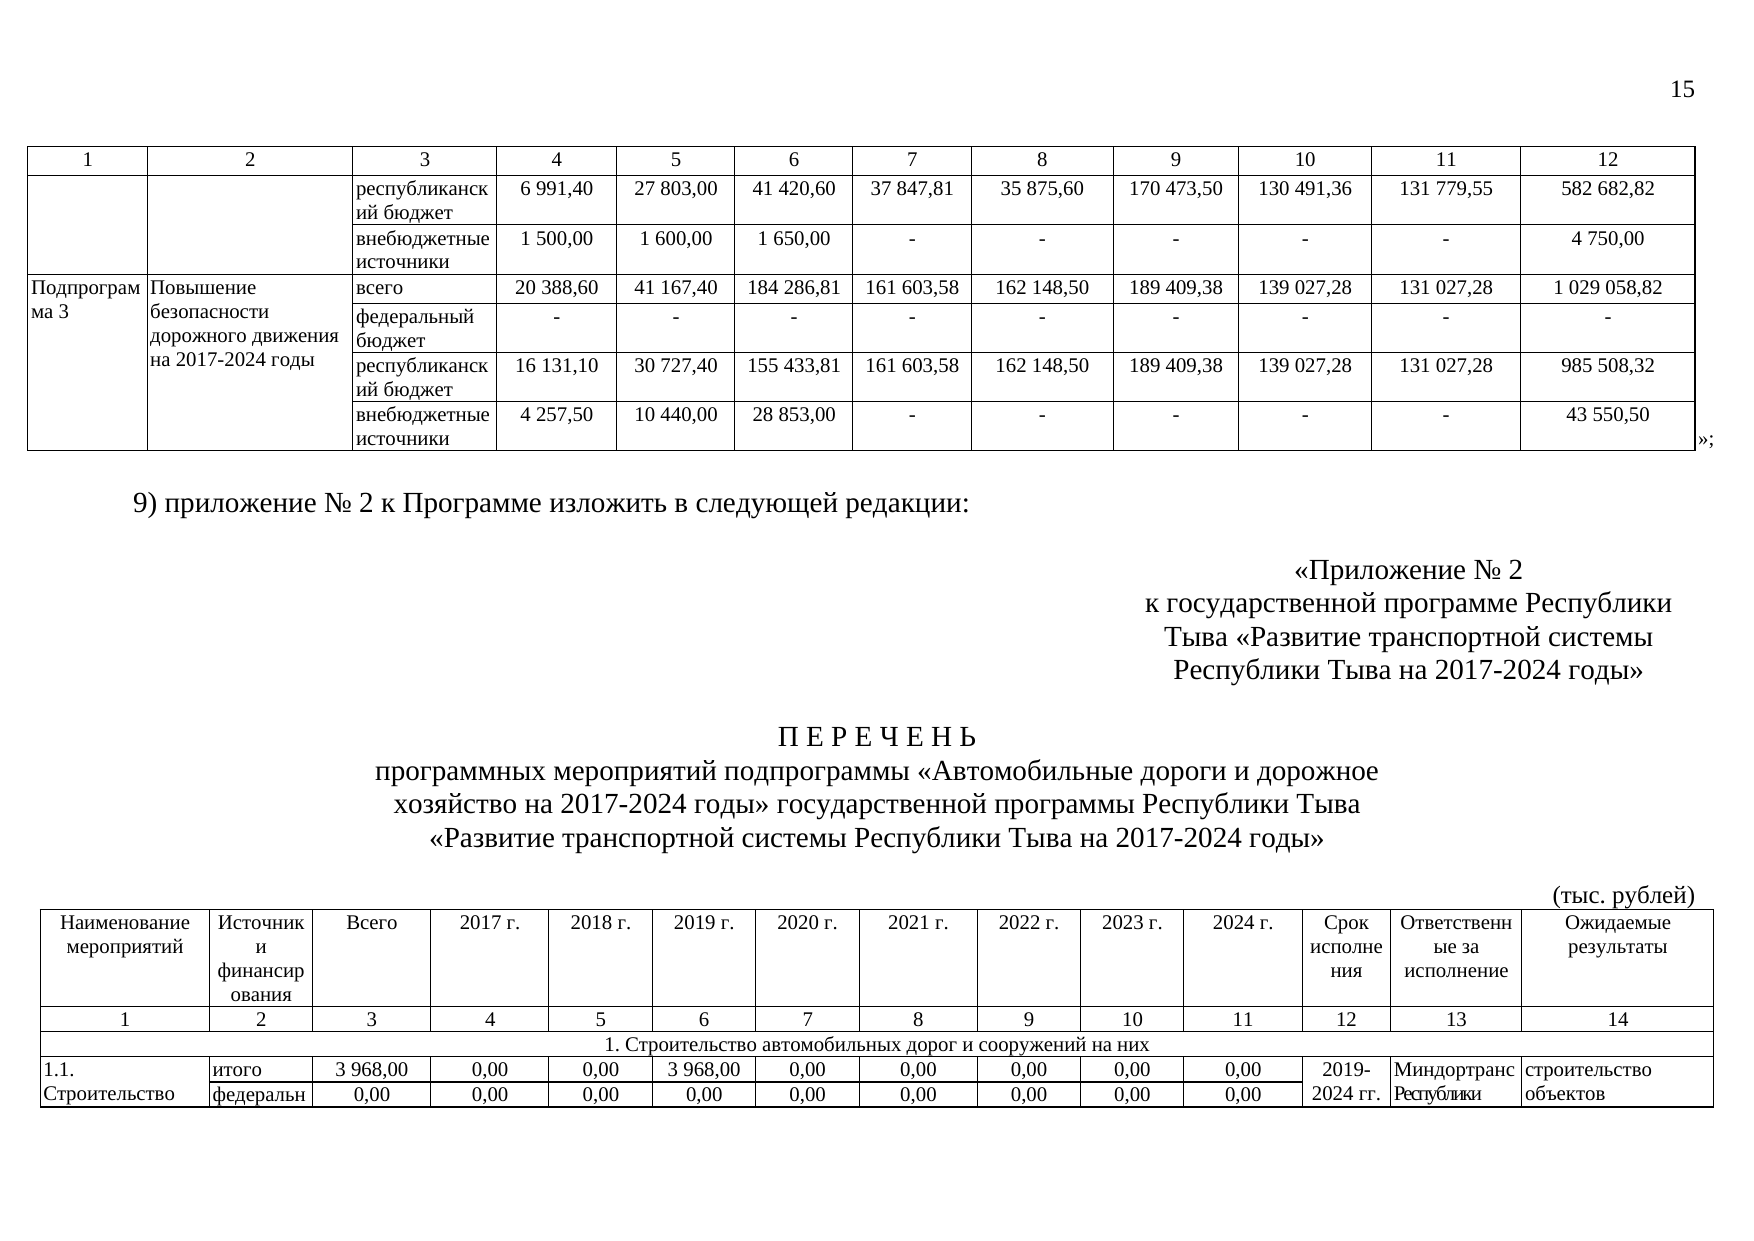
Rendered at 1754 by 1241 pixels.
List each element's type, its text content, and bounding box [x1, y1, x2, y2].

table_header 2024 г. [1184, 910, 1302, 1006]
table_cell 189 409,38 [1114, 353, 1238, 401]
text 9) приложение № 2 к Программе изложить в следующей редакции: [59, 485, 1695, 518]
table_cell 0,00 [1081, 1057, 1183, 1081]
table_cell Повышение безопасности дорожного движения на 2017-2024 годы [148, 275, 352, 450]
table_cell 0,00 [1184, 1057, 1302, 1081]
table_cell 28 853,00 [735, 402, 852, 450]
table_cell - [1372, 225, 1520, 273]
table_cell 161 603,58 [853, 353, 971, 401]
table_cell 162 148,50 [972, 353, 1113, 401]
table_header 12 [1521, 147, 1694, 175]
table_cell 0,00 [756, 1057, 859, 1081]
table_cell 9 [978, 1007, 1080, 1031]
table_cell 184 286,81 [735, 275, 852, 303]
table_header 2018 г. [549, 910, 652, 1006]
table_cell 131 027,28 [1372, 353, 1520, 401]
table_cell 1.1. Строительство автомобильной дороги «Кызыл- [41, 1057, 209, 1106]
table_cell 0,00 [431, 1057, 548, 1081]
table_cell 170 473,50 [1114, 176, 1238, 224]
table_header 9 [1114, 147, 1238, 175]
table_cell строительство объектов транспортной инфраструктуры и [1522, 1057, 1713, 1106]
text программных мероприятий подпрограммы «Автомобильные дороги и дорожное [59, 753, 1695, 787]
table_cell 131 779,55 [1372, 176, 1520, 224]
table_cell Миндортранс Республики Тыва, ГКУ «Тываавтодор» [1391, 1057, 1521, 1106]
table_header Всего [313, 910, 430, 1006]
table_cell 3 968,00 [313, 1057, 430, 1081]
table_cell - [972, 402, 1113, 450]
table_header Наименование мероприятий [41, 910, 209, 1006]
table_cell Подпрограмма 3 [28, 275, 147, 450]
table_cell 7 [756, 1007, 859, 1031]
text Республики Тыва на 2017-2024 годы» [1122, 652, 1695, 686]
table_cell 13 [1391, 1007, 1521, 1031]
table_cell внебюджетные источники [353, 225, 496, 273]
table_header Срок исполнения [1303, 910, 1390, 1006]
table_cell - [853, 225, 971, 273]
table_cell - [1114, 402, 1238, 450]
table_cell 139 027,28 [1239, 353, 1371, 401]
table_cell 10 [1081, 1007, 1183, 1031]
table_cell - [1372, 402, 1520, 450]
table_header 2019 г. [653, 910, 755, 1006]
table_cell - [1239, 225, 1371, 273]
table_cell 0,00 [549, 1057, 652, 1081]
table_header 2017 г. [431, 910, 548, 1006]
table_cell 27 803,00 [617, 176, 734, 224]
table_cell - [735, 304, 852, 352]
table_header 4 [497, 147, 616, 175]
table_cell 14 [1522, 1007, 1713, 1031]
table_cell - [1372, 304, 1520, 352]
table_cell 4 [431, 1007, 548, 1031]
table_header 11 [1372, 147, 1520, 175]
table_cell всего [353, 275, 496, 303]
table_header 2023 г. [1081, 910, 1183, 1006]
table_cell 155 433,81 [735, 353, 852, 401]
table_cell 5 [549, 1007, 652, 1031]
table_cell 41 167,40 [617, 275, 734, 303]
table_cell - [1239, 402, 1371, 450]
table_header 10 [1239, 147, 1371, 175]
table_cell 3 [313, 1007, 430, 1031]
table_cell 582 682,82 [1521, 176, 1694, 224]
table_cell - [497, 304, 616, 352]
text хозяйство на 2017-2024 годы» государственной программы Республики Тыва [59, 787, 1695, 820]
table_cell 41 420,60 [735, 176, 852, 224]
table_cell 0,00 [313, 1083, 430, 1106]
table_cell 130 491,36 [1239, 176, 1371, 224]
table_cell 35 875,60 [972, 176, 1113, 224]
table_cell 0,00 [860, 1083, 977, 1106]
text П Е Р Е Ч Е Н Ь [59, 719, 1695, 753]
table_header 2020 г. [756, 910, 859, 1006]
table_header 3 [353, 147, 496, 175]
table_cell 0,00 [978, 1057, 1080, 1081]
table_cell - [972, 304, 1113, 352]
table_header 8 [972, 147, 1113, 175]
table_header 2021 г. [860, 910, 977, 1006]
table_cell федеральный бюджет [210, 1083, 312, 1106]
table_cell 8 [860, 1007, 977, 1031]
table_cell - [617, 304, 734, 352]
table_cell 30 727,40 [617, 353, 734, 401]
table_cell республиканский бюджет [353, 353, 496, 401]
table_cell 0,00 [549, 1083, 652, 1106]
table_cell 2 [210, 1007, 312, 1031]
table_cell »; [1696, 401, 1726, 450]
table_header 2 [148, 147, 352, 175]
table_cell 0,00 [978, 1083, 1080, 1106]
table_cell итого [210, 1057, 312, 1081]
table_header 1 [28, 147, 147, 175]
table_cell 131 027,28 [1372, 275, 1520, 303]
table_header Источники финансирования [210, 910, 312, 1006]
table_header 6 [735, 147, 852, 175]
table_cell 4 750,00 [1521, 225, 1694, 273]
table_cell 4 257,50 [497, 402, 616, 450]
table_cell - [1114, 225, 1238, 273]
table_cell 11 [1184, 1007, 1302, 1031]
table_cell 0,00 [860, 1057, 977, 1081]
table_cell республиканский бюджет [353, 176, 496, 224]
table_cell 1 600,00 [617, 225, 734, 273]
table_cell 0,00 [1081, 1083, 1183, 1106]
table_cell 10 440,00 [617, 402, 734, 450]
table_cell - [1239, 304, 1371, 352]
table_cell 43 550,50 [1521, 402, 1694, 450]
table_cell 20 388,60 [497, 275, 616, 303]
table_header 7 [853, 147, 971, 175]
table_cell 0,00 [653, 1083, 755, 1106]
table_cell 6 [653, 1007, 755, 1031]
table_cell 1. Строительство автомобильных дорог и сооружений на них [41, 1032, 1713, 1056]
text «Развитие транспортной системы Республики Тыва на 2017-2024 годы» [59, 820, 1695, 854]
table_header Ожидаемые результаты [1522, 910, 1713, 1006]
table_header 5 [617, 147, 734, 175]
text «Приложение № 2 [1122, 552, 1695, 585]
table_cell 1 029 058,82 [1521, 275, 1694, 303]
table_cell 162 148,50 [972, 275, 1113, 303]
text (тыс. рублей) [59, 880, 1695, 909]
table_cell - [1521, 304, 1694, 352]
table_cell 0,00 [1184, 1083, 1302, 1106]
table_cell 1 [41, 1007, 209, 1031]
table_cell 139 027,28 [1239, 275, 1371, 303]
table_cell 0,00 [756, 1083, 859, 1106]
table_cell 6 991,40 [497, 176, 616, 224]
table_cell 985 508,32 [1521, 353, 1694, 401]
table_cell 189 409,38 [1114, 275, 1238, 303]
table_cell федеральный бюджет [353, 304, 496, 352]
table_cell - [853, 402, 971, 450]
table_cell [28, 176, 147, 273]
table_cell - [853, 304, 971, 352]
table_cell 16 131,10 [497, 353, 616, 401]
table_cell [148, 176, 352, 273]
table_cell 161 603,58 [853, 275, 971, 303]
text к государственной программе Республики Тыва «Развитие транспортной системы [1122, 585, 1695, 652]
table_cell 2019-2024 гг. [1303, 1057, 1390, 1106]
table_header Ответственные за исполнение [1391, 910, 1521, 1006]
table_cell 1 650,00 [735, 225, 852, 273]
table_cell внебюджетные источники [353, 402, 496, 450]
table_cell 0,00 [431, 1083, 548, 1106]
table_cell - [1114, 304, 1238, 352]
table_cell 1 500,00 [497, 225, 616, 273]
table_cell 12 [1303, 1007, 1390, 1031]
table_cell - [972, 225, 1113, 273]
table_header 2022 г. [978, 910, 1080, 1006]
table_cell 37 847,81 [853, 176, 971, 224]
table_cell 3 968,00 [653, 1057, 755, 1081]
